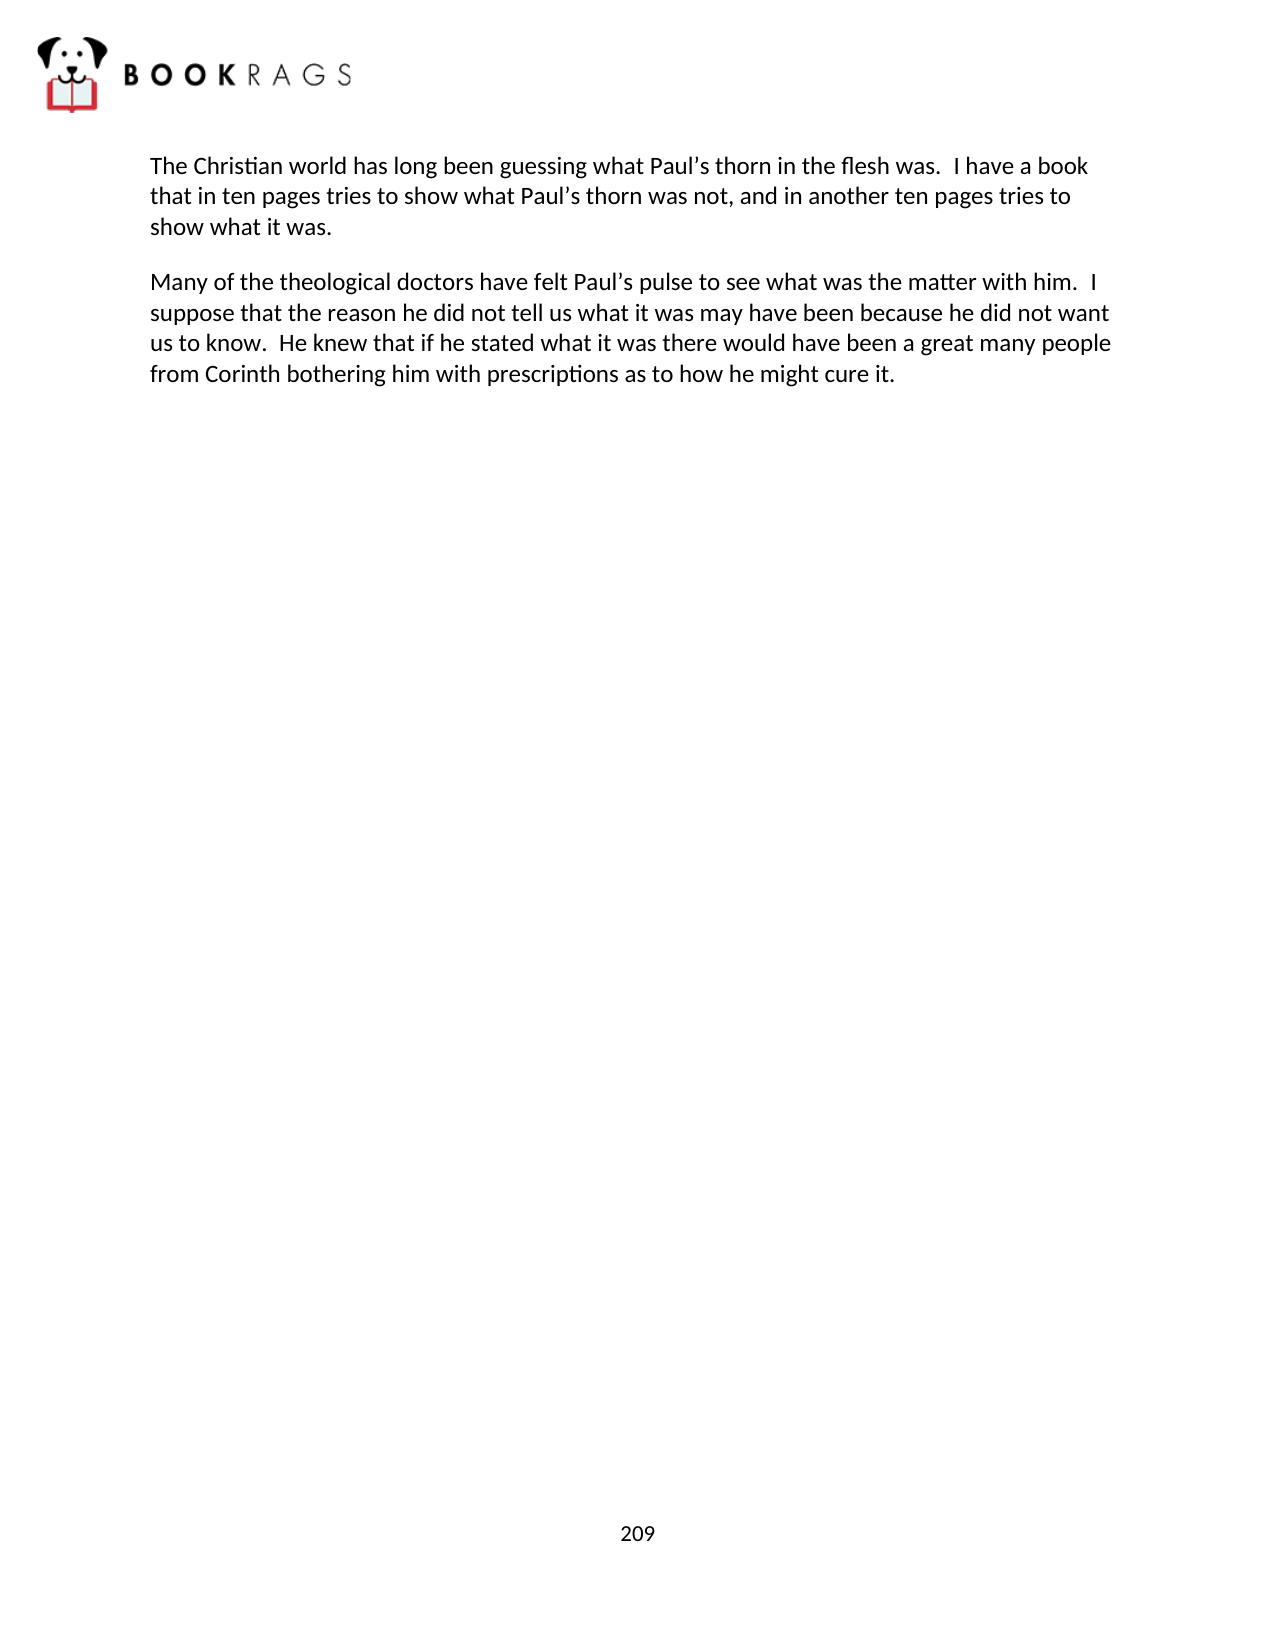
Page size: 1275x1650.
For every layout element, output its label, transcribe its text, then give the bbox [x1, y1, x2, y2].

text Many of the theological doctors have felt Paul’s pulse to see what was the matter with him. I suppose that the reason he did not tell us what it was may have been because he did not want us to know. He knew that if he stated what it was there would have been a great many people from Corinth bothering him with prescriptions as to how he might cure it. [150, 267, 1125, 389]
text The Christian world has long been guessing what Paul’s thorn in the flesh was. I have a book that in ten pages tries to show what Paul’s thorn was not, and in another ten pages tries to show what it was. [150, 150, 1125, 242]
picture [37, 37, 351, 113]
